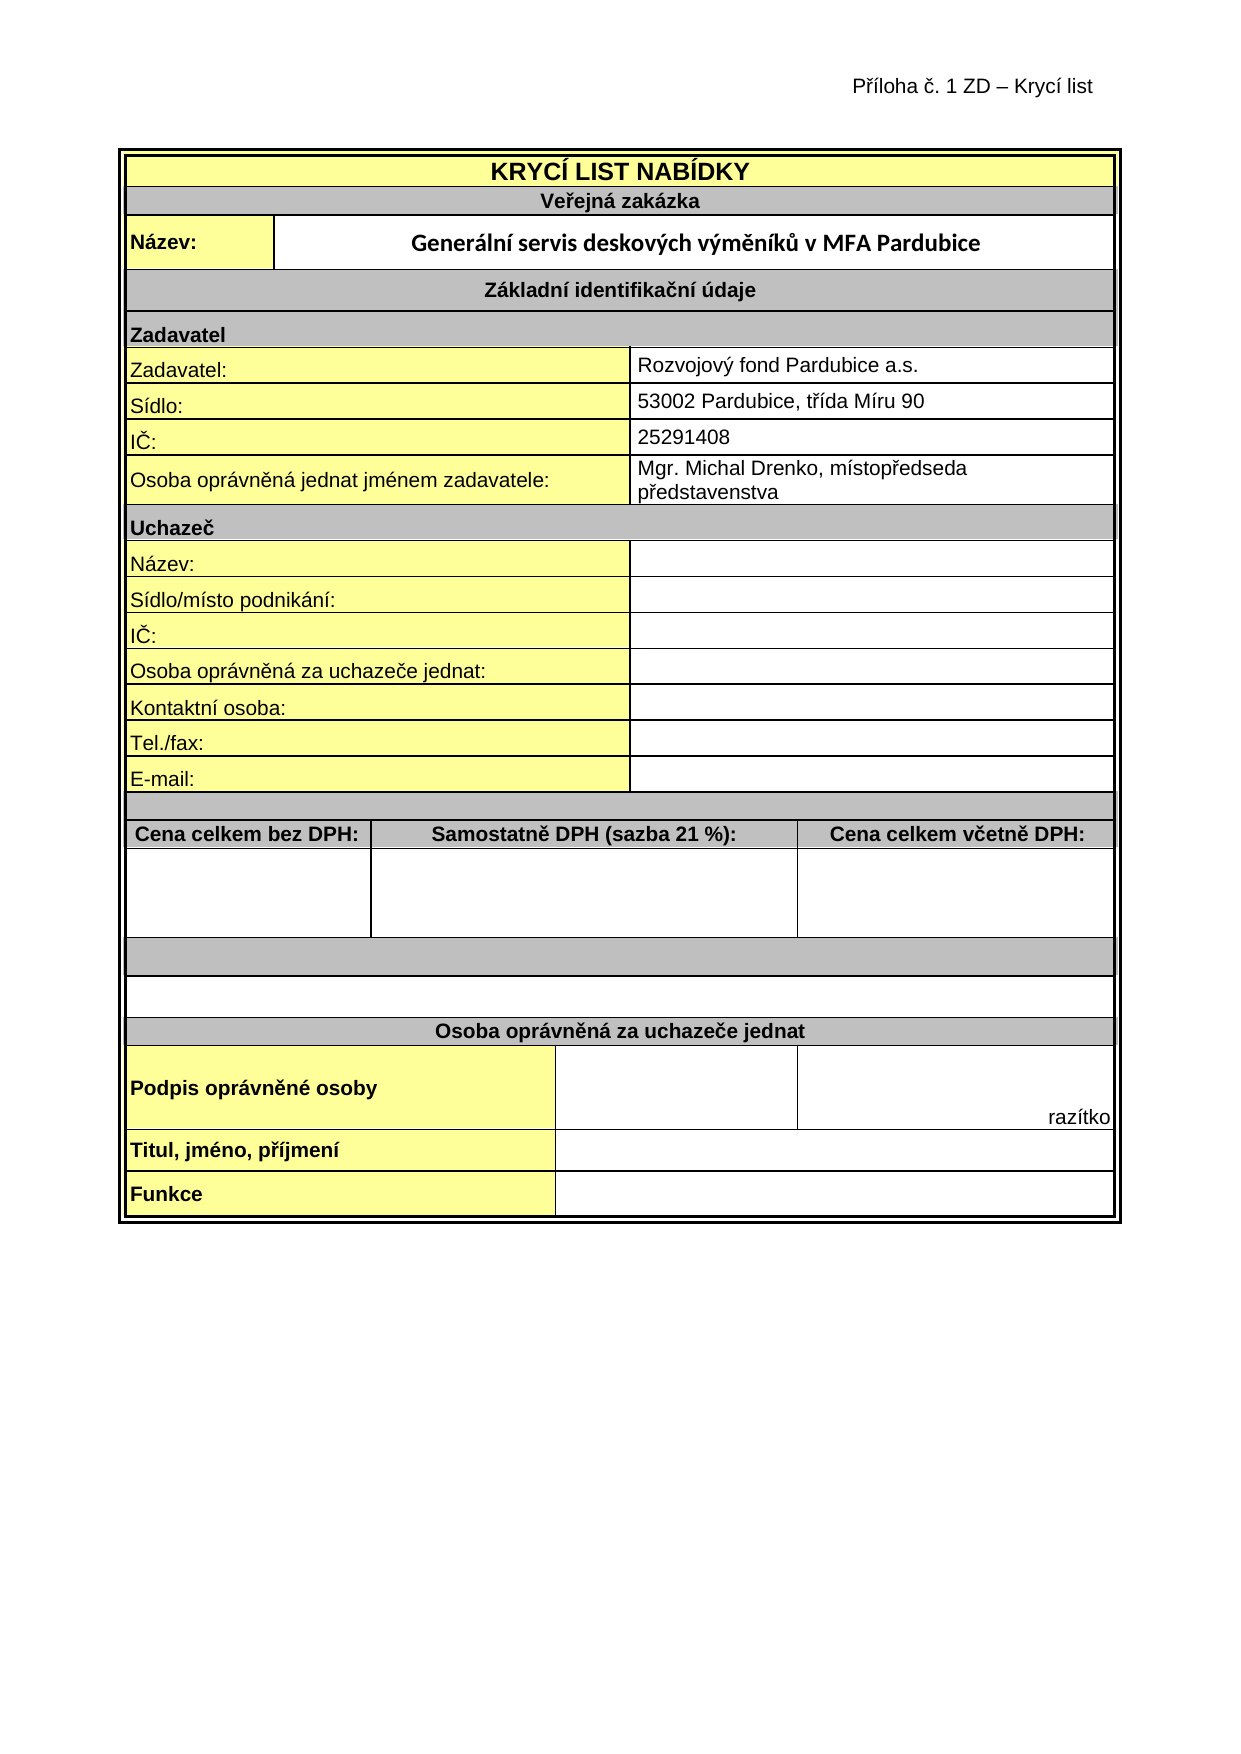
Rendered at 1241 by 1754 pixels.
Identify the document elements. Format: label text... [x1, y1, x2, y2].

table_cell [127, 793, 1113, 819]
table_cell Samostatně DPH (sazba 21 %): [372, 821, 797, 847]
table_cell Cena celkem včetně DPH: [798, 821, 1113, 847]
table_cell [631, 685, 1113, 719]
table_cell Titul, jméno, příjmení [127, 1130, 555, 1170]
table_cell [127, 849, 370, 937]
table_cell [631, 541, 1113, 576]
table_cell Základní identifikační údaje [127, 270, 1113, 310]
table_header KRYCÍ LIST NABÍDKY [123, 151, 1118, 186]
table_cell [556, 1130, 1113, 1170]
table_cell [127, 977, 1113, 1017]
table_cell Kontaktní osoba: [127, 685, 629, 719]
table_cell razítko [798, 1046, 1113, 1128]
table_cell [631, 613, 1113, 647]
table_cell Generální servis deskových výměníků v MFA Pardubice [275, 216, 1113, 268]
table_cell IČ: [127, 613, 629, 647]
table_cell [372, 849, 797, 937]
table_cell Podpis oprávněné osoby [127, 1046, 555, 1128]
table_cell Osoba oprávněná za uchazeče jednat: [127, 649, 629, 683]
table_cell [798, 849, 1113, 937]
table_cell [631, 721, 1113, 755]
table_cell IČ: [127, 420, 629, 454]
table_cell [556, 1046, 797, 1128]
table_cell 25291408 [631, 420, 1113, 454]
table_cell Název: [127, 216, 273, 268]
table_cell Rozvojový fond Pardubice a.s. [631, 348, 1113, 382]
table_cell [631, 757, 1113, 791]
table_cell Mgr. Michal Drenko, místopředseda představenstva [631, 456, 1113, 504]
table_cell Cena celkem bez DPH: [127, 821, 370, 847]
table_cell Osoba oprávněná za uchazeče jednat [127, 1018, 1113, 1045]
table_cell Zadavatel [127, 312, 1113, 346]
table_cell Zadavatel: [127, 348, 629, 382]
table_cell E-mail: [127, 757, 629, 791]
table_cell Sídlo: [127, 384, 629, 418]
table_cell [556, 1172, 1113, 1215]
table_cell [127, 938, 1113, 975]
table_cell Funkce [127, 1172, 555, 1215]
table_cell [631, 577, 1113, 611]
table_cell 53002 Pardubice, třída Míru 90 [631, 384, 1113, 418]
table_cell Uchazeč [127, 505, 1113, 539]
table_cell Název: [127, 541, 629, 576]
table_cell Osoba oprávněná jednat jménem zadavatele: [127, 456, 629, 504]
table_cell Sídlo/místo podnikání: [127, 577, 629, 611]
table_cell Veřejná zakázka [127, 187, 1113, 214]
table_cell [631, 649, 1113, 683]
table_cell Tel./fax: [127, 721, 629, 755]
